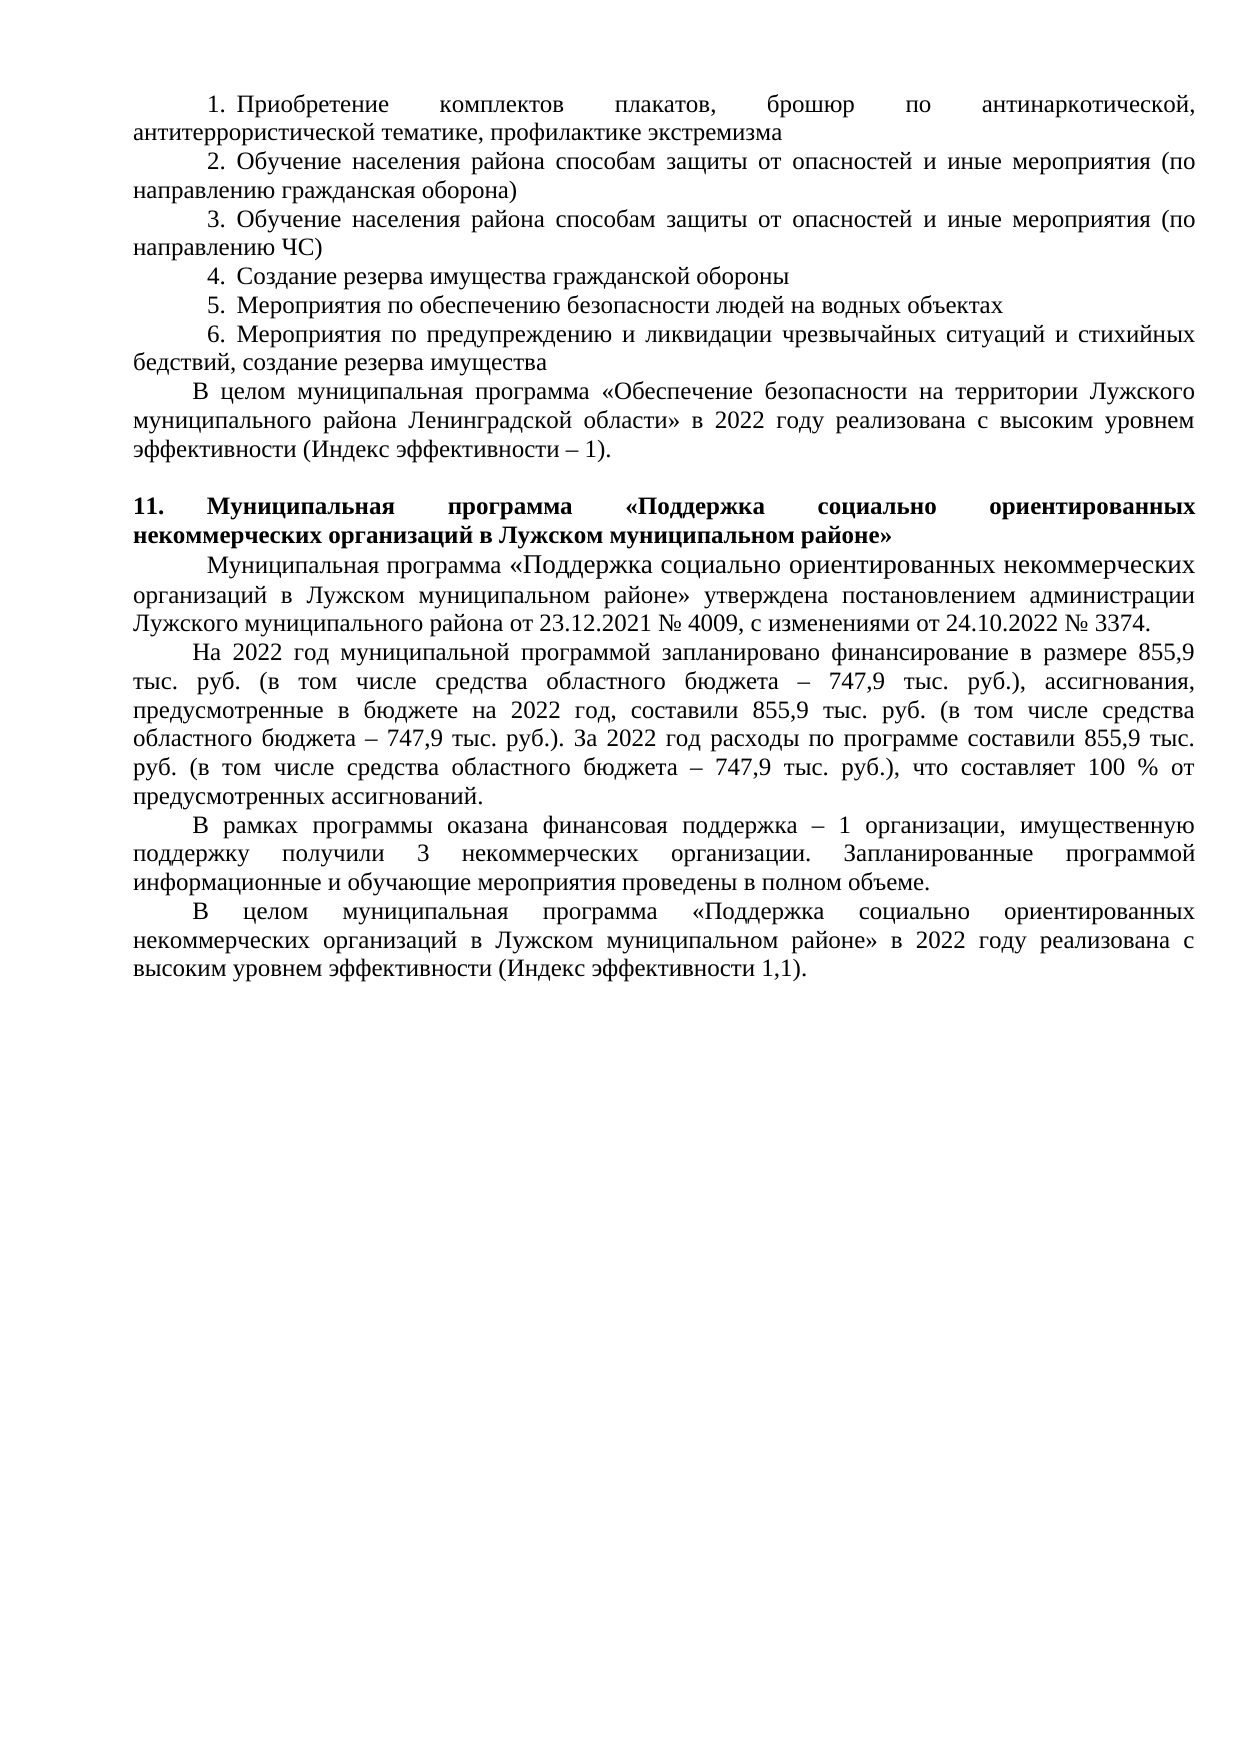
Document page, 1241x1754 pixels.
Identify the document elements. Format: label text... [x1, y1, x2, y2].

list Мероприятия по обеспечению безопасности людей на водных объектах [133, 290, 1196, 319]
text В рамках программы оказана финансовая поддержка – 1 организации, имущественную поддержку получили 3 некоммерческих организации. Запланированные программой информационные и обучающие мероприятия проведены в полном объеме. [133, 810, 1196, 896]
text В целом муниципальная программа «Обеспечение безопасности на территории Лужского муниципального района Ленинградской области» в 2022 году реализована с высоким уровнем эффективности (Индекс эффективности – 1). [133, 376, 1196, 462]
list Муниципальная программа «Поддержка социально ориентированных некоммерческих организаций в Лужском муниципальном районе» [133, 491, 1196, 549]
list Обучение населения района способам защиты от опасностей и иные мероприятия (по направлению гражданская оборона) [133, 146, 1196, 204]
list Создание резерва имущества гражданской обороны [133, 261, 1196, 290]
list Мероприятия по предупреждению и ликвидации чрезвычайных ситуаций и стихийных бедствий, создание резерва имущества [133, 319, 1196, 376]
text Муниципальная программа «Поддержка социально ориентированных некоммерческих организаций в Лужском муниципальном районе» утверждена постановлением администрации Лужского муниципального района от 23.12.2021 № 4009, с изменениями от 24.10.2022 № 3374. [133, 549, 1196, 637]
text В целом муниципальная программа «Поддержка социально ориентированных некоммерческих организаций в Лужском муниципальном районе» в 2022 году реализована с высоким уровнем эффективности (Индекс эффективности 1,1). [133, 896, 1196, 982]
list Приобретение комплектов плакатов, брошюр по антинаркотической, антитеррористической тематике, профилактике экстремизма [133, 89, 1196, 146]
list Обучение населения района способам защиты от опасностей и иные мероприятия (по направлению ЧС) [133, 204, 1196, 261]
text На 2022 год муниципальной программой запланировано финансирование в размере 855,9 тыс. руб. (в том числе средства областного бюджета – 747,9 тыс. руб.), ассигнования, предусмотренные в бюджете на 2022 год, составили 855,9 тыс. руб. (в том числе средства областного бюджета – 747,9 тыс. руб.). За 2022 год расходы по программе составили 855,9 тыс. руб. (в том числе средства областного бюджета – 747,9 тыс. руб.), что составляет 100 % от предусмотренных ассигнований. [133, 637, 1196, 810]
